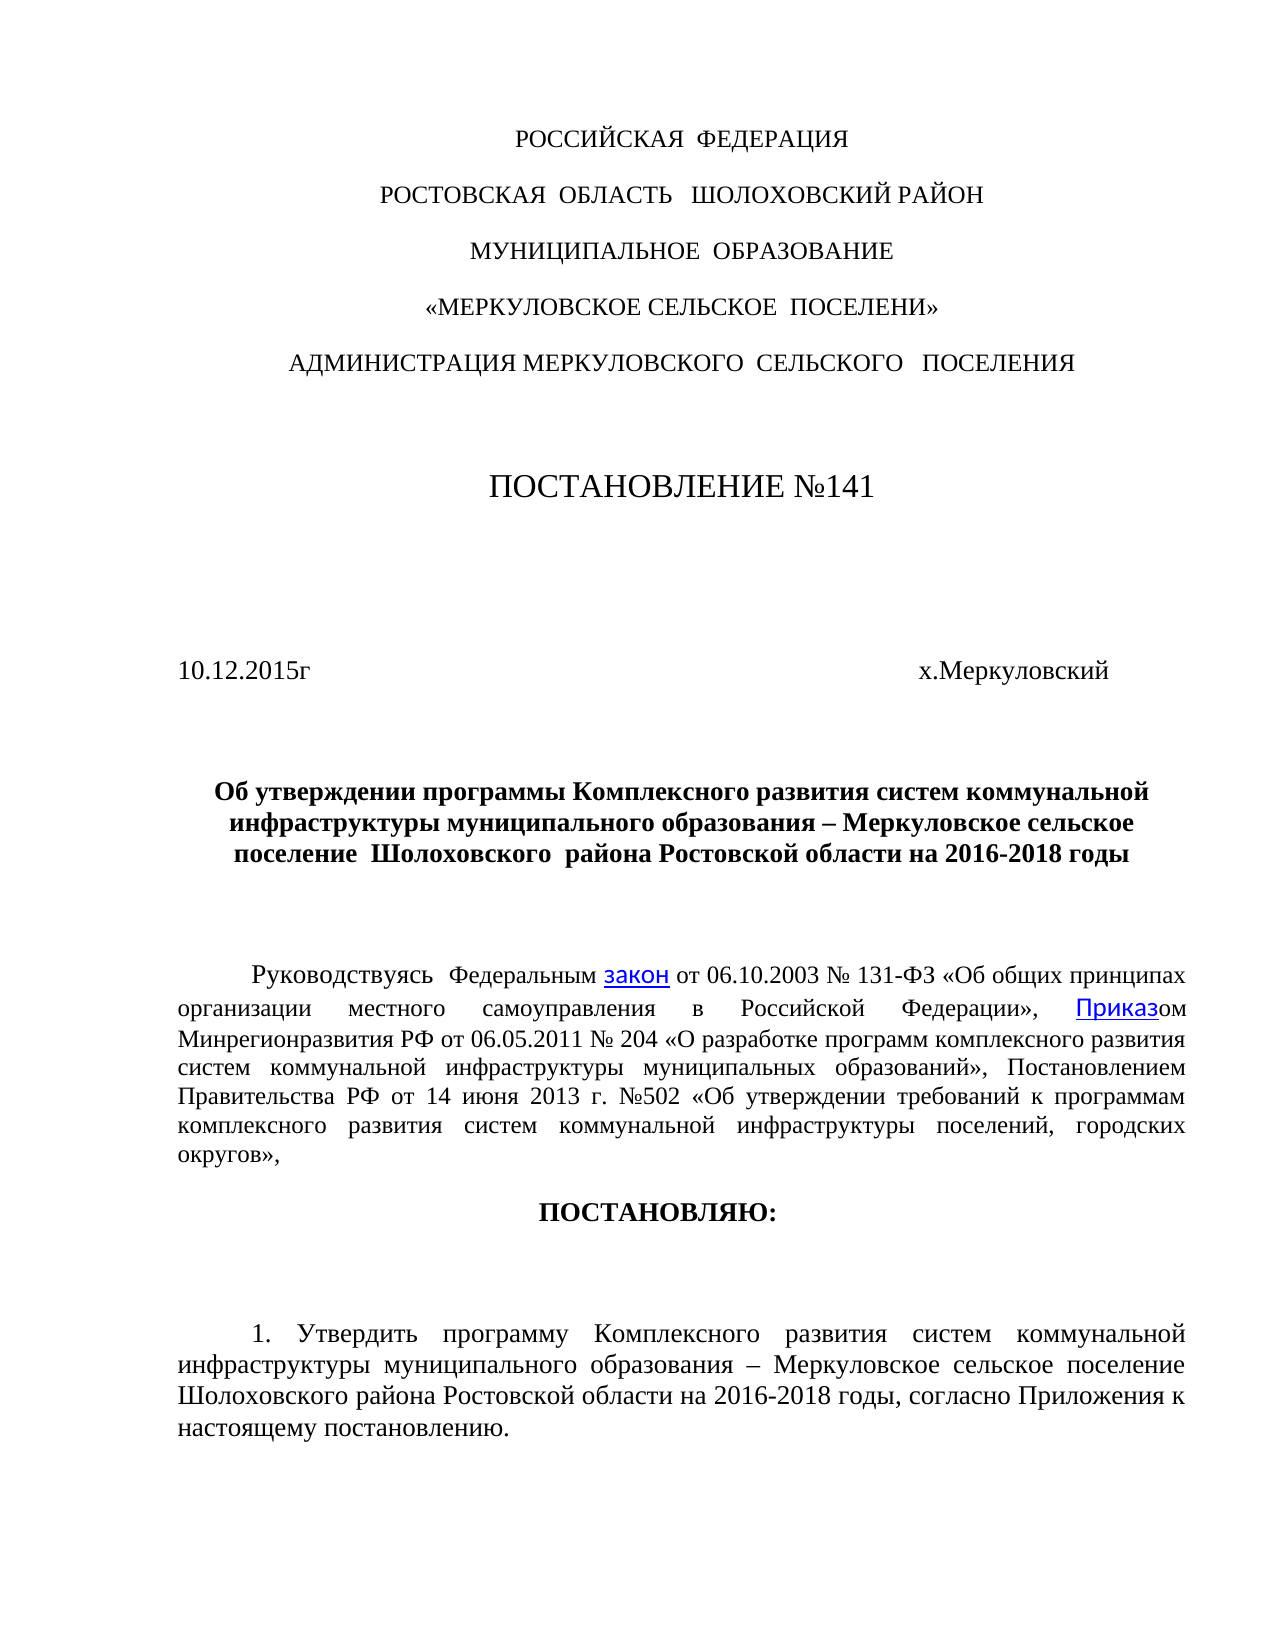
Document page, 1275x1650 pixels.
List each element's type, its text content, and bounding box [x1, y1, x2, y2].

text ПОСТАНОВЛЕНИЕ №141 [177, 466, 1186, 504]
text АДМИНИСТРАЦИЯ МЕРКУЛОВСКОГО СЕЛЬСКОГО ПОСЕЛЕНИЯ [177, 341, 1186, 376]
text 1. Утвердить программу Комплексного развития систем коммунальной инфраструктуры муниципального образования – Меркуловское сельское поселение Шолоховского района Ростовской области на 2016-2018 годы, согласно Приложения к настоящему постановлению. [177, 1317, 1186, 1442]
text «МЕРКУЛОВСКОЕ СЕЛЬСКОЕ ПОСЕЛЕНИ» [177, 286, 1186, 321]
text РОСТОВСКАЯ ОБЛАСТЬ ШОЛОХОВСКИЙ РАЙОН [177, 174, 1186, 209]
text 10.12.2015г х.Меркуловский [177, 654, 1186, 685]
text Руководствуясь Федеральным закон от 06.10.2003 № 131-ФЗ «Об общих принципах организации местного самоуправления в Российской Федерации», Приказом Минрегионразвития РФ от 06.05.2011 № 204 «О разработке программ комплексного развития систем коммунальной инфраструктуры муниципальных образований», Постановлением Правительства РФ от 14 июня 2013 г. №502 «Об утверждении требований к программам комплексного развития систем коммунальной инфраструктуры поселений, городских округов», [177, 958, 1186, 1167]
text МУНИЦИПАЛЬНОЕ ОБРАЗОВАНИЕ [177, 230, 1186, 265]
text РОССИЙСКАЯ ФЕДЕРАЦИЯ [177, 118, 1186, 153]
text Об утверждении программы Комплексного развития систем коммунальной инфраструктуры муниципального образования – Меркуловское сельское поселение Шолоховского района Ростовской области на 2016-2018 годы [177, 775, 1186, 868]
text ПОСТАНОВЛЯЮ: [177, 1197, 1186, 1228]
